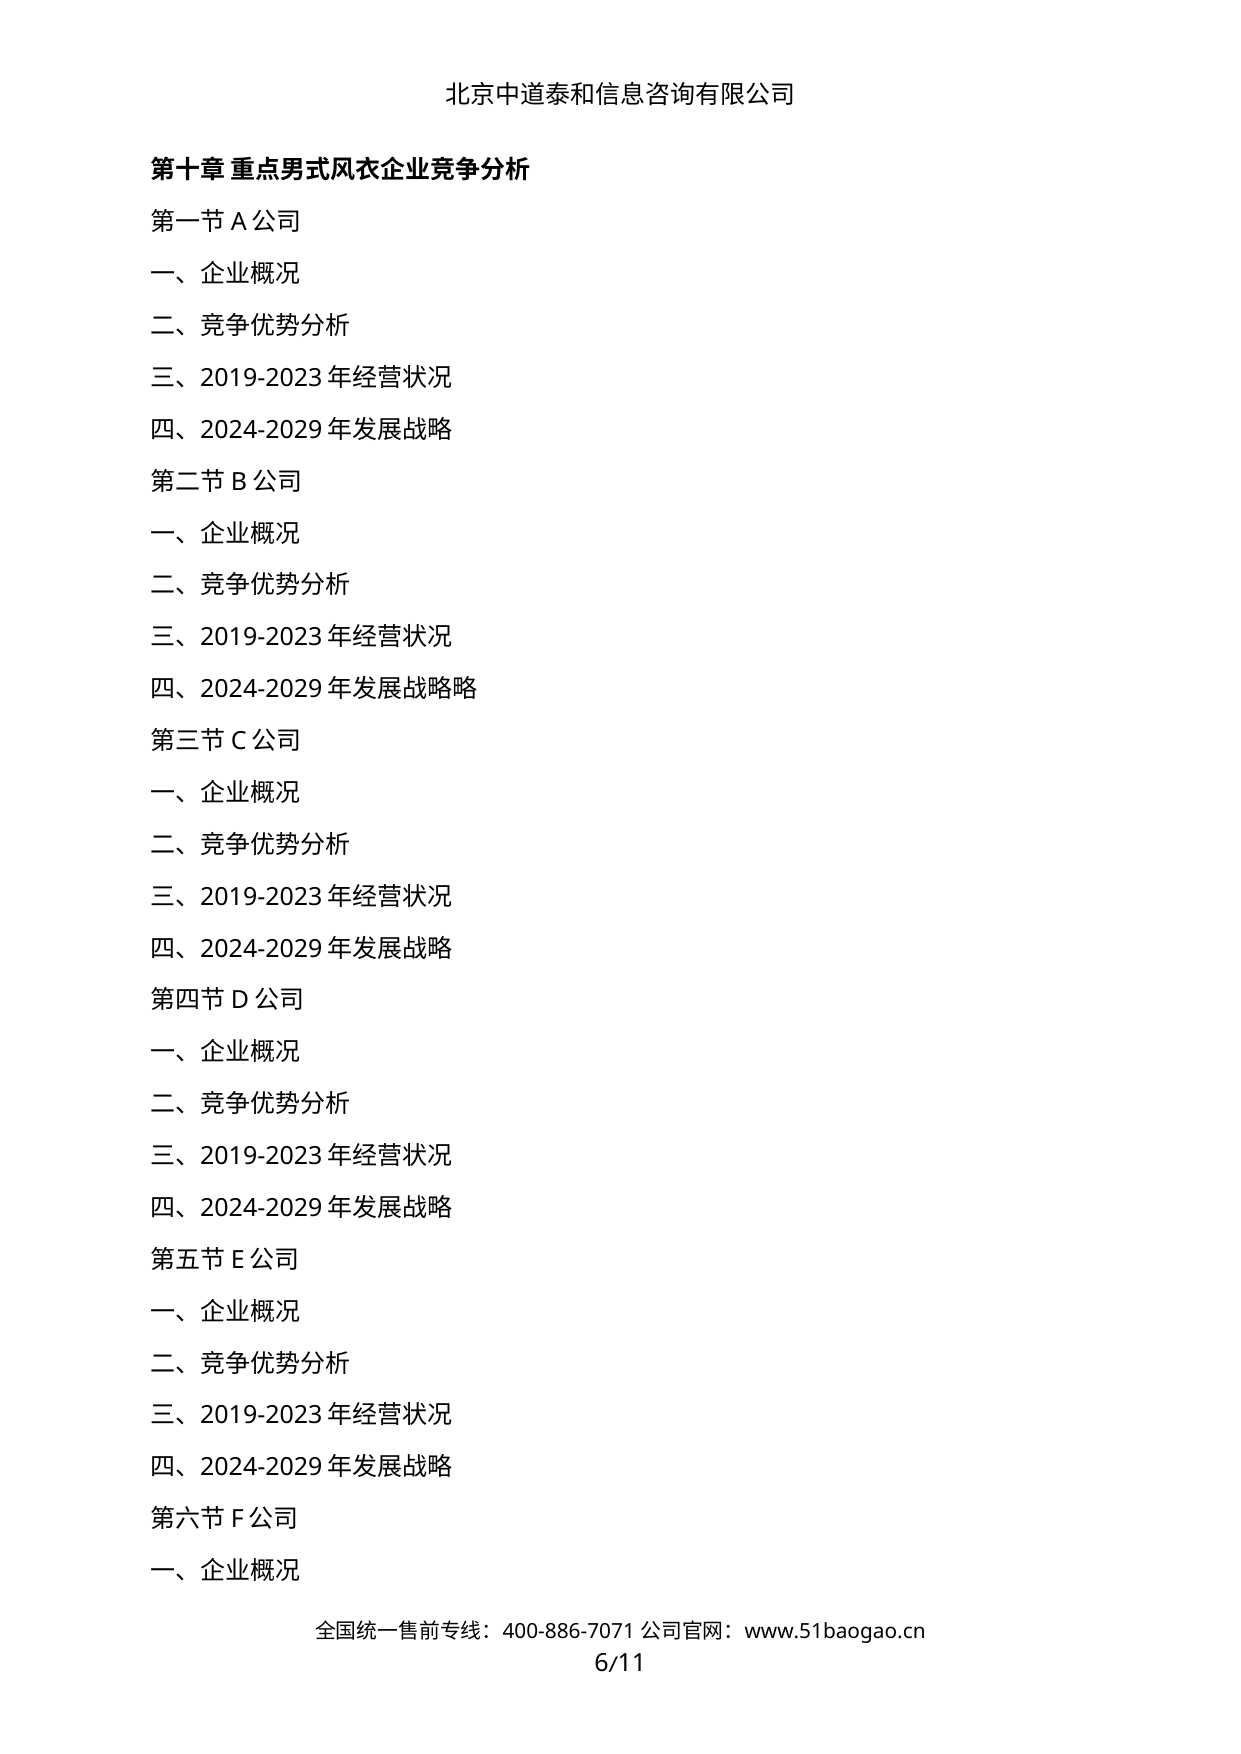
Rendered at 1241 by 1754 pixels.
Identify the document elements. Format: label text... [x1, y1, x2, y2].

text 二、竞争优势分析 [150, 565, 1090, 601]
text 二、竞争优势分析 [150, 824, 1090, 861]
text 二、竞争优势分析 [150, 1084, 1090, 1120]
text 一、企业概况 [150, 254, 1090, 290]
text 三、2019-2023年经营状况 [150, 617, 1090, 653]
text 四、2024-2029年发展战略 [150, 1187, 1090, 1224]
text 四、2024-2029年发展战略 [150, 1447, 1090, 1483]
text 一、企业概况 [150, 1032, 1090, 1068]
text 四、2024-2029年发展战略 [150, 409, 1090, 446]
text 第四节 D公司 [150, 980, 1090, 1016]
text 一、企业概况 [150, 772, 1090, 809]
text 第一节 A公司 [150, 202, 1090, 238]
text 四、2024-2029年发展战略 [150, 928, 1090, 964]
text 一、企业概况 [150, 1551, 1090, 1587]
text 一、企业概况 [150, 513, 1090, 549]
text 二、竞争优势分析 [150, 306, 1090, 342]
text 第三节 C公司 [150, 721, 1090, 757]
text 第五节 E公司 [150, 1239, 1090, 1276]
text 第六节 F公司 [150, 1499, 1090, 1535]
text 第二节 B公司 [150, 461, 1090, 497]
text 三、2019-2023年经营状况 [150, 357, 1090, 394]
text 二、竞争优势分析 [150, 1343, 1090, 1379]
text 三、2019-2023年经营状况 [150, 876, 1090, 912]
text 第十章 重点男式风衣企业竞争分析 [150, 150, 1090, 186]
text 三、2019-2023年经营状况 [150, 1395, 1090, 1431]
text 一、企业概况 [150, 1291, 1090, 1327]
text 四、2024-2029年发展战略略 [150, 669, 1090, 705]
text 三、2019-2023年经营状况 [150, 1136, 1090, 1172]
